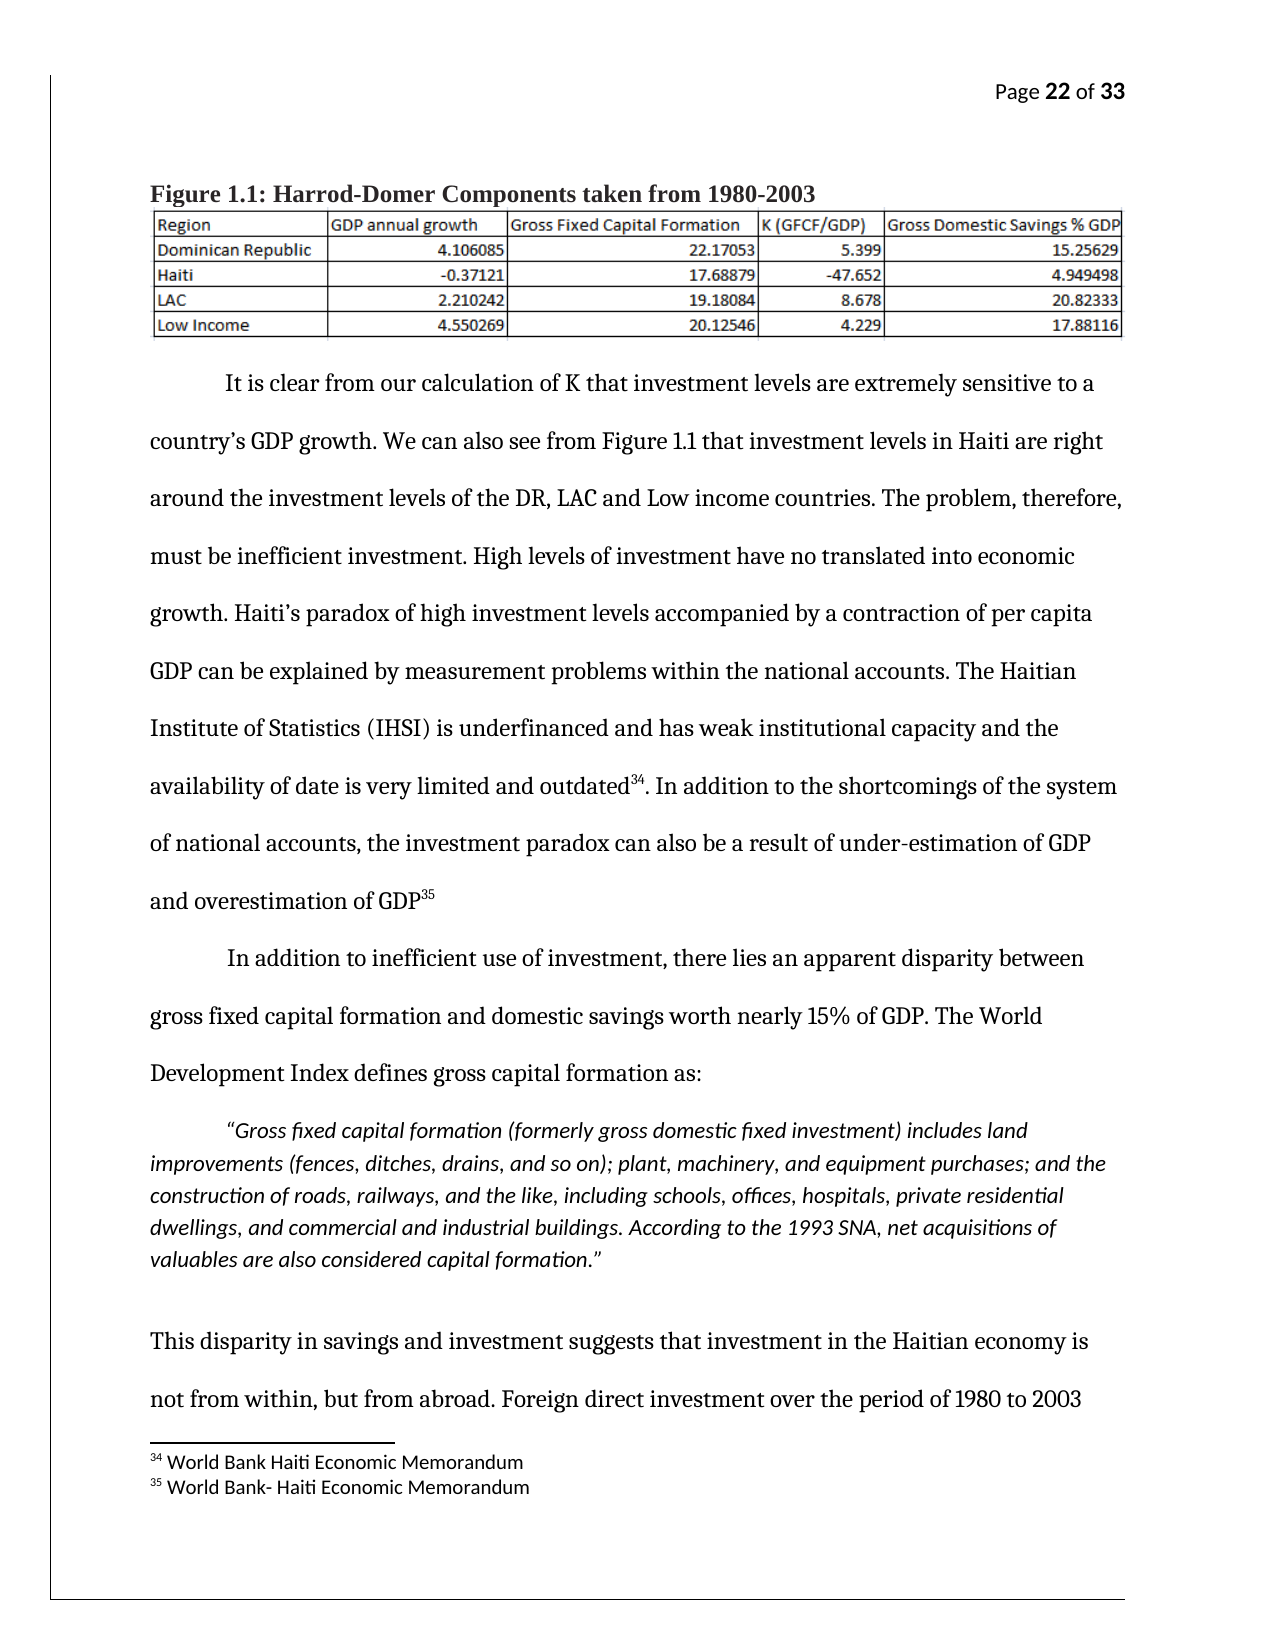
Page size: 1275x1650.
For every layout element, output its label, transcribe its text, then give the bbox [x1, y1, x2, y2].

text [150, 1327, 1125, 1413]
picture [150, 207, 1125, 341]
text Figure 1.1: Harrod-Domer Components taken from 1980-2003 [150, 179, 1125, 207]
text It is clear from our calculation of K that investment levels are extremely sensitive to a country’s GDP growth. We can also see from Figure 1.1 that investment levels in Haiti are right around the investment levels of the DR, LAC and Low income countries. The problem, therefore, must be inefficient investment. High levels of investment have no translated into economic growth. Haiti’s paradox of high investment levels accompanied by a contraction of per capita GDP can be explained by measurement problems within the national accounts. The Haitian Institute of Statistics (IHSI) is underfinanced and has weak institutional capacity and the availability of date is very limited and outdated. In addition to the shortcomings of the system of national accounts, the investment paradox can also be a result of under-estimation of GDP and overestimation of GDP In addition to inefficient use of investment, there lies an apparent disparity between gross fixed capital formation and domestic savings worth nearly 15% of GDP. The World Development Index defines gross capital formation as: [150, 369, 1125, 1088]
text “Gross fixed capital formation (formerly gross domestic fixed investment) includes land improvements (fences, ditches, drains, and so on); plant, machinery, and equipment purchases; and the construction of roads, railways, and the like, including schools, offices, hospitals, private residential dwellings, and commercial and industrial buildings. According to the 1993 SNA, net acquisitions of valuables are also considered capital formation.” [150, 1117, 1125, 1273]
